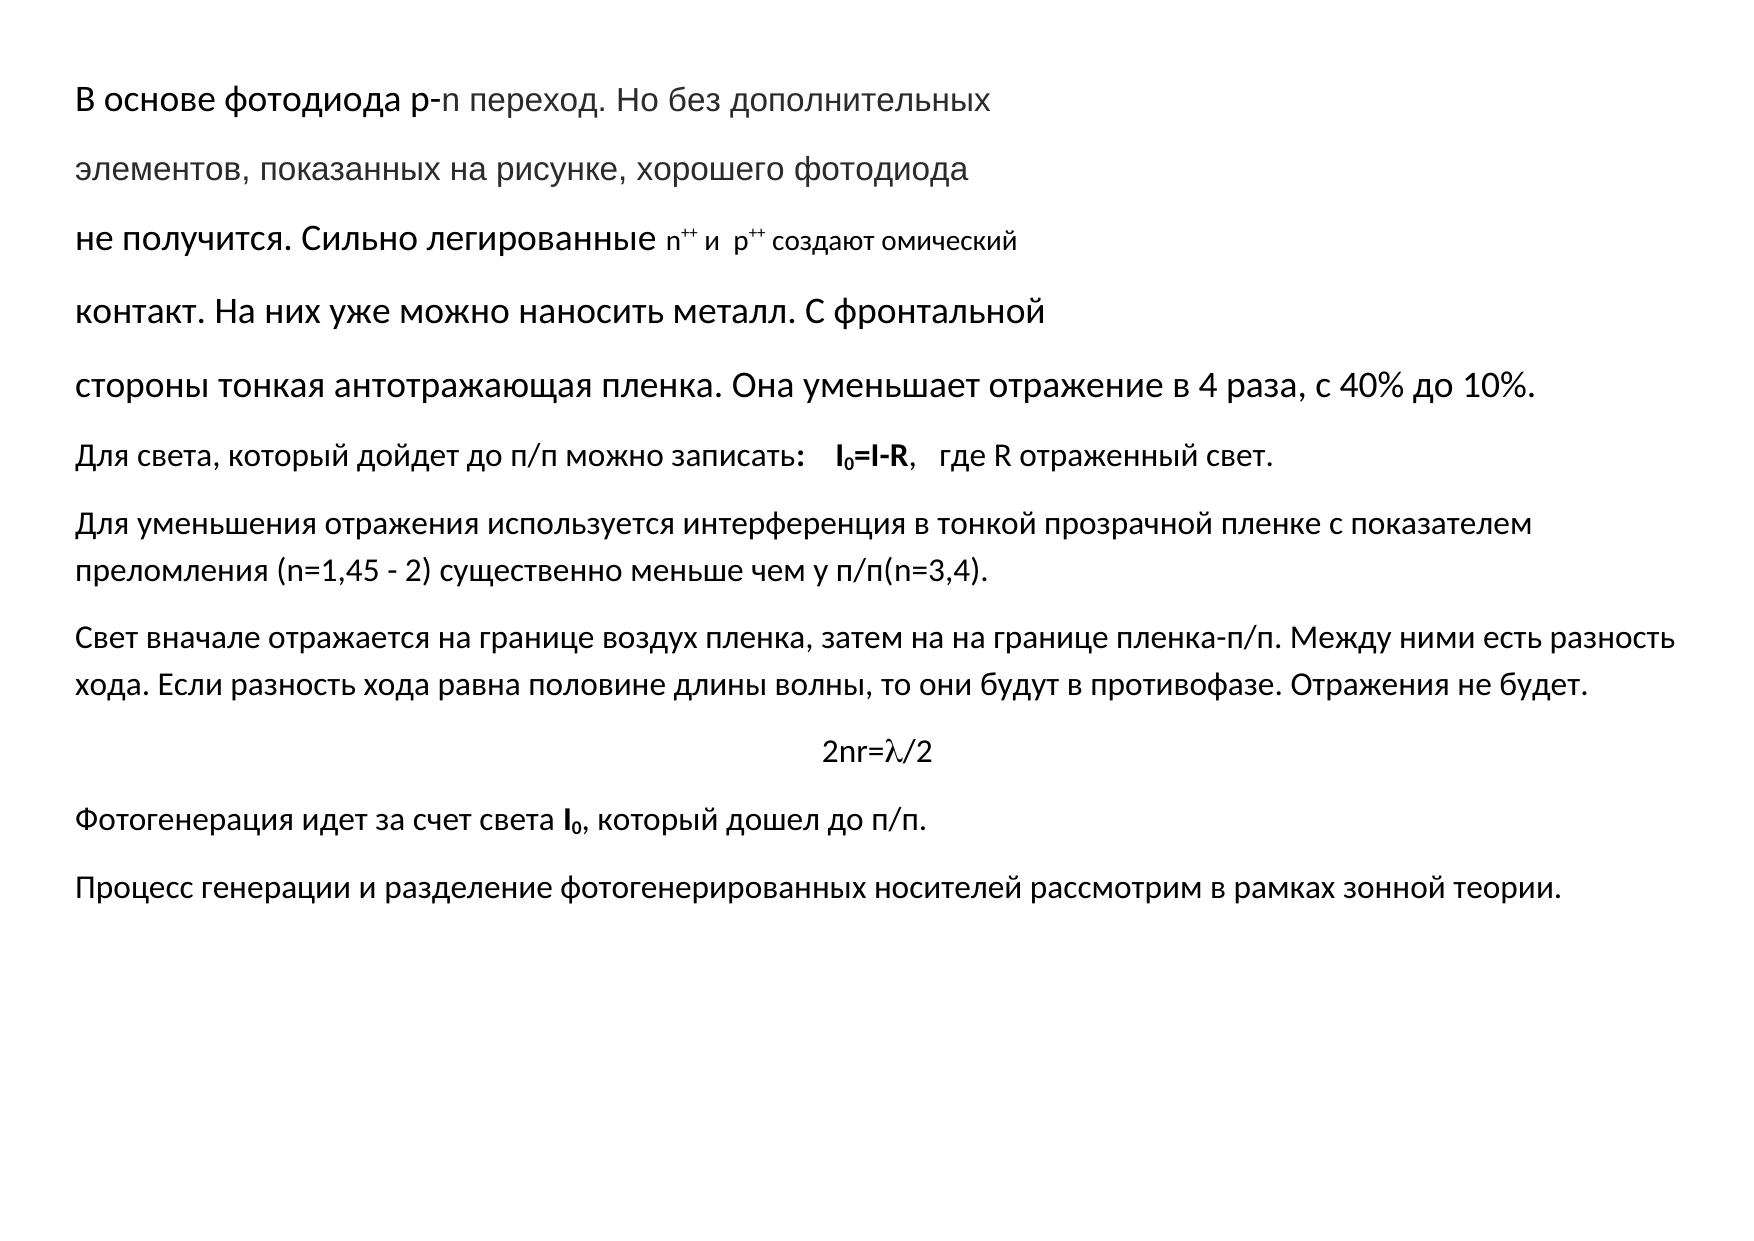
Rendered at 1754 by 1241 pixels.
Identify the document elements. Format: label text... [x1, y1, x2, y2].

text 2nr=/2 [75, 731, 1679, 771]
text контакт. На них уже можно наносить металл. С фронтальной [75, 287, 1679, 333]
text В основе фотодиода р-n переход. Но без дополнительных [75, 75, 1679, 121]
text Процесс генерации и разделение фотогенерированных носителей рассмотрим в рамках зонной теории. [75, 866, 1679, 906]
text стороны тонкая антотражающая пленка. Она уменьшает отражение в 4 раза, с 40% до 10%. [75, 361, 1679, 406]
text Фотогенерация идет за счет света I0, который дошел до п/п. [75, 798, 1679, 839]
text Для уменьшения отражения используется интерференция в тонкой прозрачной пленке с показателем преломления (n=1,45 - 2) существенно меньше чем у п/п(n=3,4). [75, 502, 1679, 589]
text Свет вначале отражается на границе воздух пленка, затем на на границе пленка-п/п. Между ними есть разность хода. Если разность хода равна половине длины волны, то они будут в противофазе. Отражения не будет. [75, 616, 1679, 704]
text элементов, показанных на рисунке, хорошего фотодиода [75, 148, 1679, 187]
text не получится. Сильно легированные n++ и р++ создают омический [75, 213, 1679, 259]
text Для света, который дойдет до п/п можно записать: I0=I-R, где R отраженный свет. [75, 434, 1679, 475]
